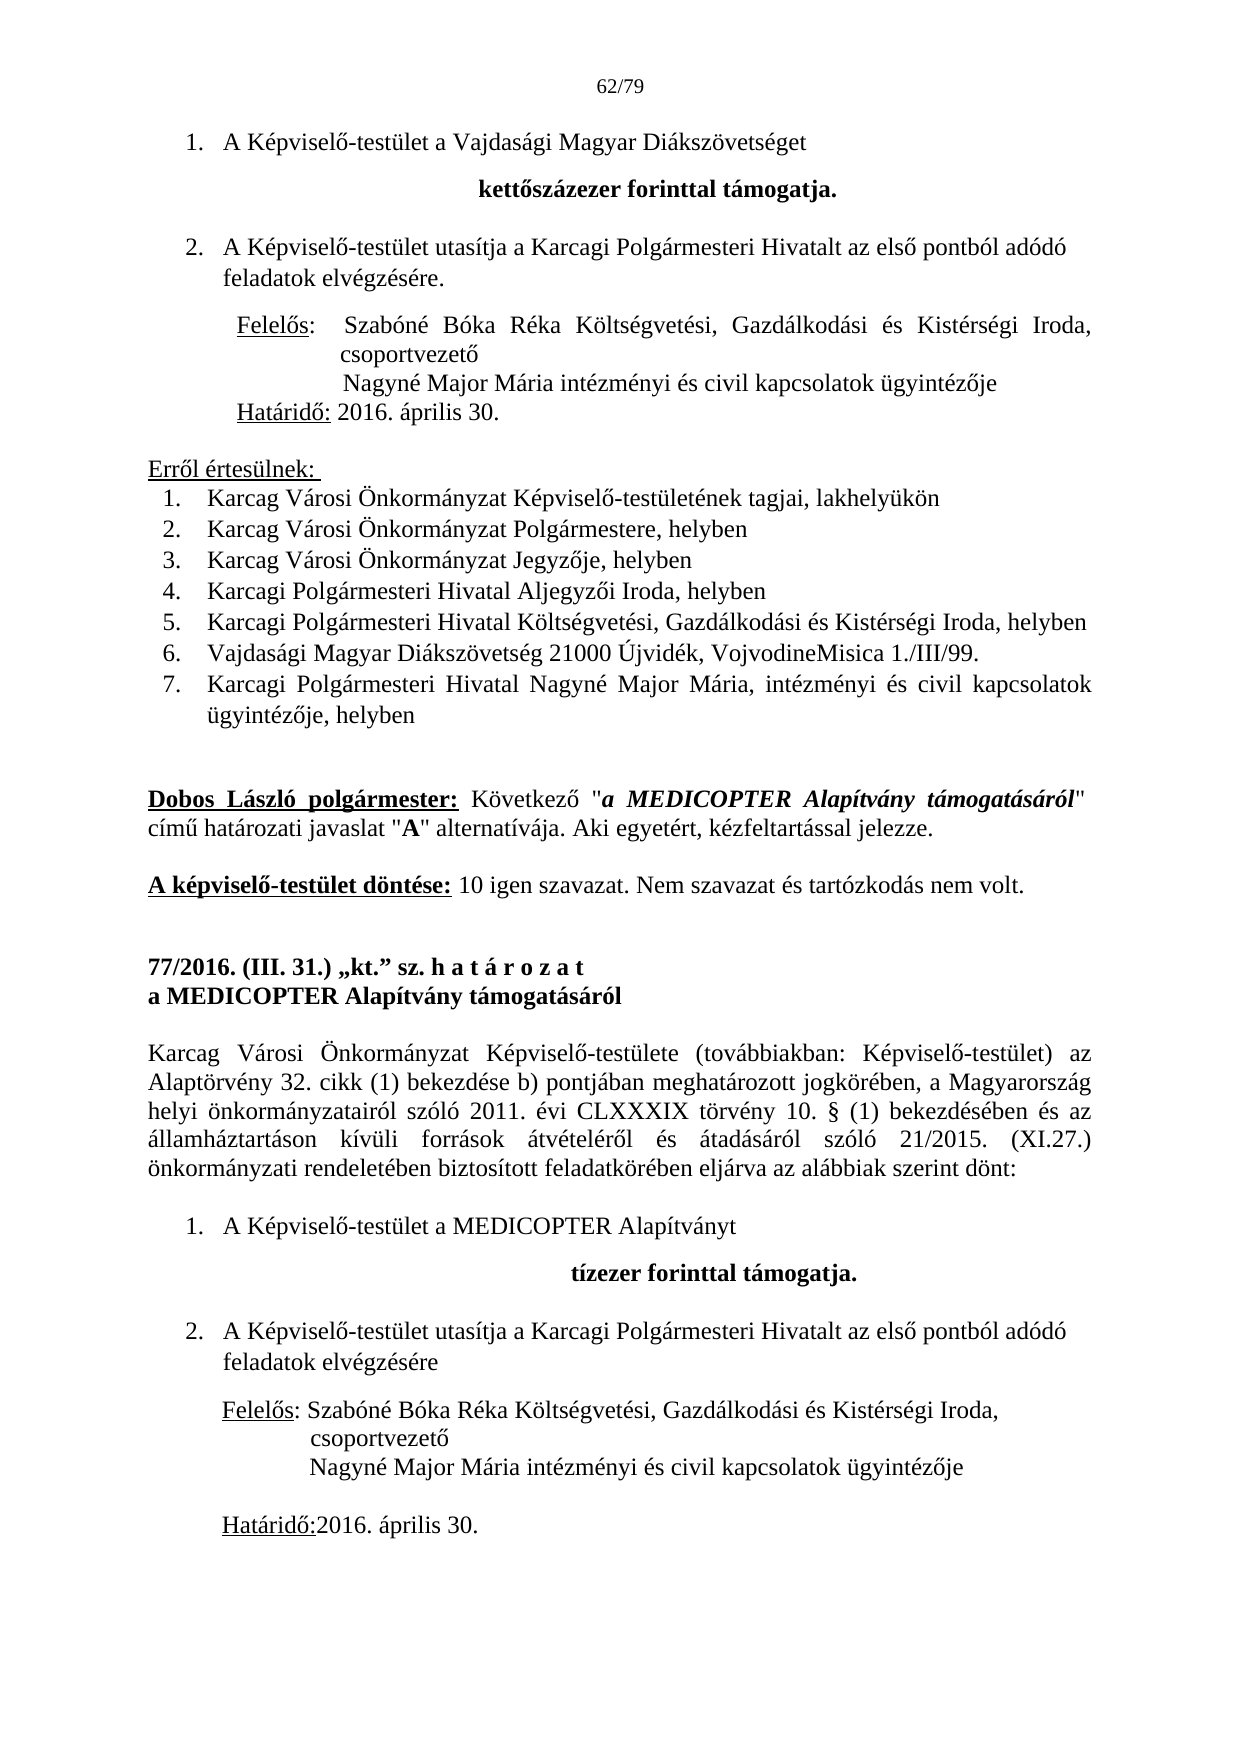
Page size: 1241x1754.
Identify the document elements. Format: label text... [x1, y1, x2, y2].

text Nagyné Major Mária intézményi és civil kapcsolatok ügyintézője [222, 1452, 1092, 1481]
list Vajdasági Magyar Diákszövetség 21000 Újvidék, VojvodineMisica 1./III/99. [162, 638, 1092, 667]
text Határidő: 2016. április 30. [236, 397, 1092, 426]
text Karcag Városi Önkormányzat Képviselő-testülete (továbbiakban: Képviselő-testület) az Alaptörvény 32. cikk (1) bekezdése b) pontjában meghatározott jogkörében, a Magyarország helyi önkormányzatairól szóló 2011. évi CLXXXIX törvény 10. § (1) bekezdésében és az államháztartáson kívüli források átvételéről és átadásáról szóló 21/2015. (XI.27.) önkormányzati rendeletében biztosított feladatkörében eljárva az alábbiak szerint dönt: [148, 1038, 1092, 1182]
text Felelős: Szabóné Bóka Réka Költségvetési, Gazdálkodási és Kistérségi Iroda, csoportvezető [222, 1395, 1092, 1452]
text Dobos László polgármester: Következő "a MEDICOPTER Alapítvány támogatásáról" című határozati javaslat "A" alternatívája. Aki egyetért, kézfeltartással jelezze. [148, 784, 1085, 842]
list A Képviselő-testület utasítja a Karcagi Polgármesteri Hivatalt az első pontból adódó feladatok elvégzésére [185, 1316, 1092, 1376]
text 77/2016. (III. 31.) „kt.” sz. h a t á r o z a t [148, 952, 1092, 981]
list Karcagi Polgármesteri Hivatal Költségvetési, Gazdálkodási és Kistérségi Iroda, helyben [162, 607, 1092, 636]
list Karcag Városi Önkormányzat Jegyzője, helyben [162, 545, 1092, 574]
list Karcagi Polgármesteri Hivatal Aljegyzői Iroda, helyben [162, 576, 1092, 605]
text tízezer forinttal támogatja. [223, 1258, 1092, 1287]
list Karcag Városi Önkormányzat Képviselő-testületének tagjai, lakhelyükön [162, 483, 1092, 512]
text Nagyné Major Mária intézményi és civil kapcsolatok ügyintézője [236, 368, 1092, 397]
list Karcagi Polgármesteri Hivatal Nagyné Major Mária, intézményi és civil kapcsolatok ügyintézője, helyben [162, 669, 1092, 729]
text Határidő:2016. április 30. [222, 1510, 1092, 1538]
text Erről értesülnek: [148, 454, 1092, 483]
text A képviselő-testület döntése: 10 igen szavazat. Nem szavazat és tartózkodás nem volt. [148, 871, 1085, 899]
text a MEDICOPTER Alapítvány támogatásáról [148, 981, 1092, 1009]
list Karcag Városi Önkormányzat Polgármestere, helyben [162, 514, 1092, 543]
text Felelős: Szabóné Bóka Réka Költségvetési, Gazdálkodási és Kistérségi Iroda, csoportvezető [236, 311, 1092, 368]
list A Képviselő-testület a Vajdasági Magyar Diákszövetséget [185, 127, 1092, 155]
text kettőszázezer forinttal támogatja. [223, 174, 1092, 203]
list A Képviselő-testület a MEDICOPTER Alapítványt [185, 1211, 1092, 1239]
list A Képviselő-testület utasítja a Karcagi Polgármesteri Hivatalt az első pontból adódó feladatok elvégzésére. [185, 232, 1092, 292]
